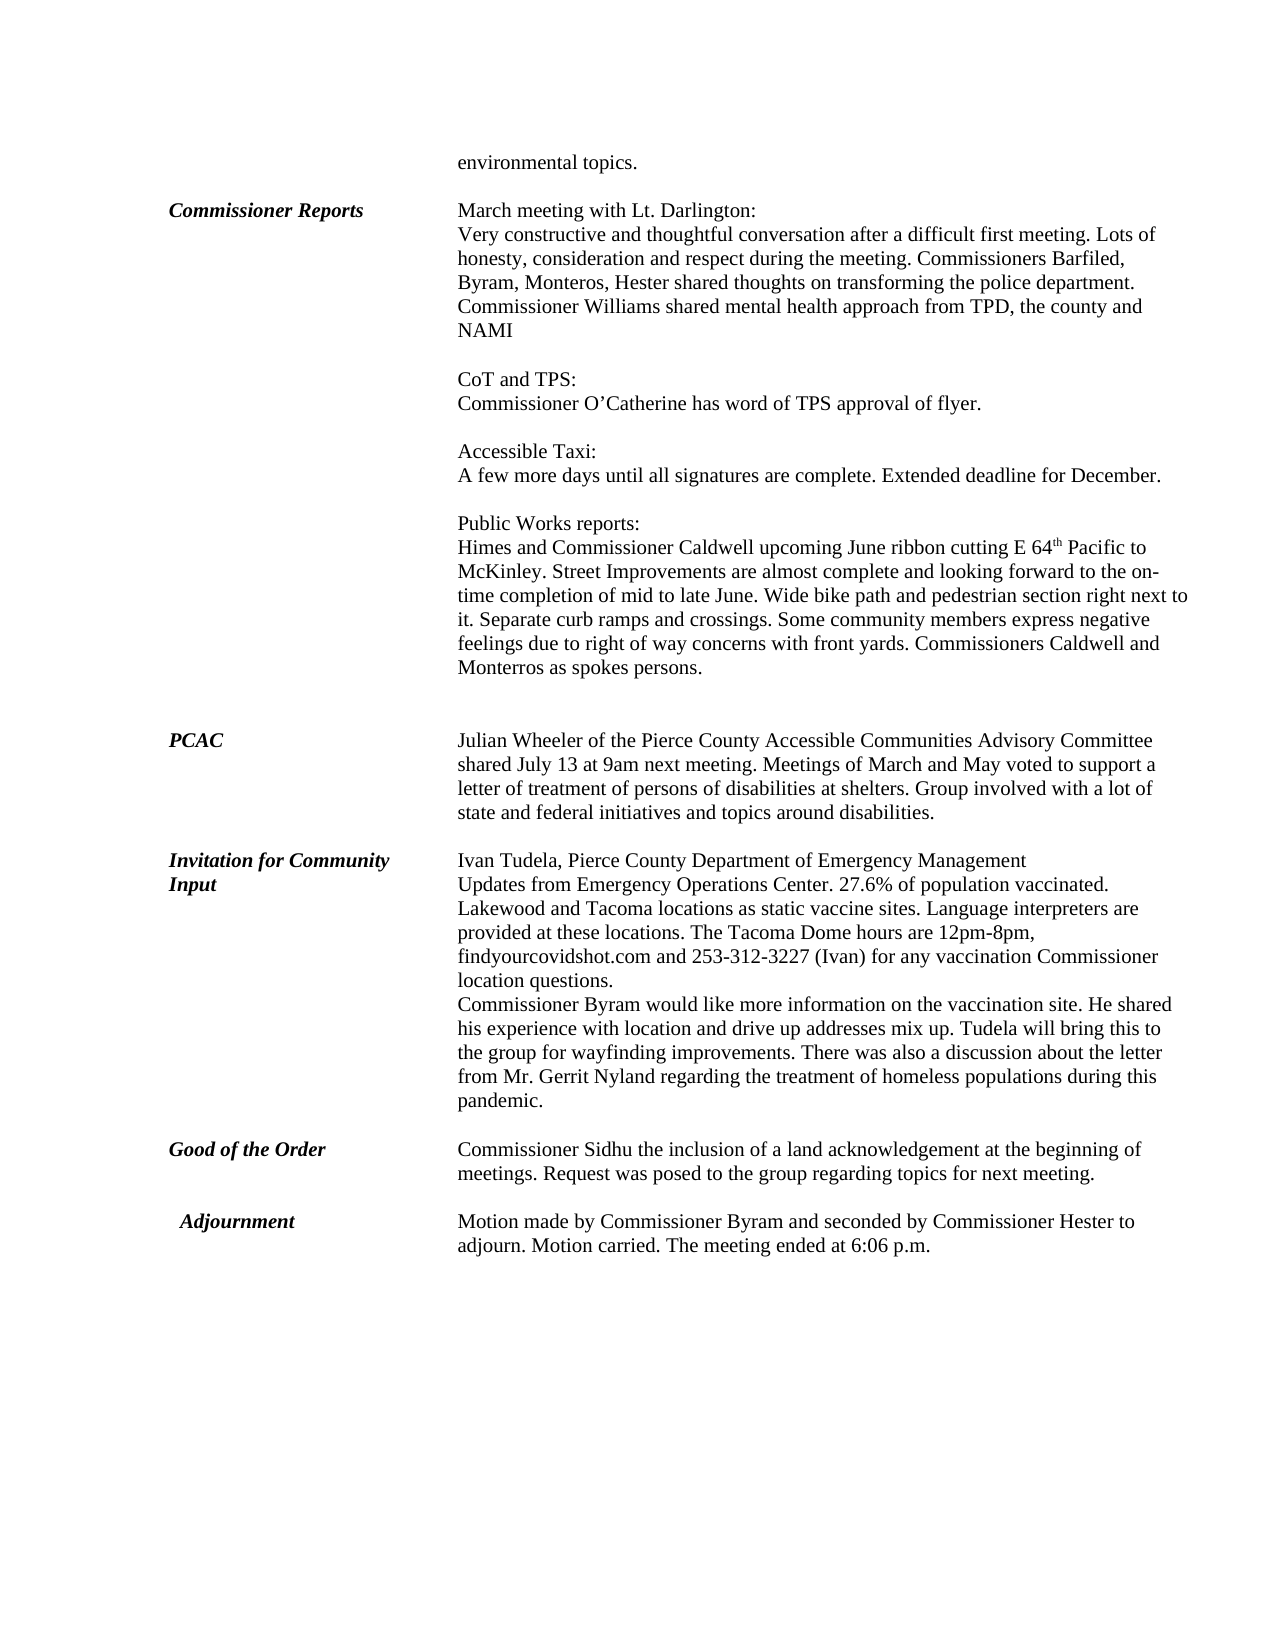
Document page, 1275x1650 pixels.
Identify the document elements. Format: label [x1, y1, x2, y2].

table_header [169, 150, 446, 1305]
table_header [446, 150, 1200, 1305]
